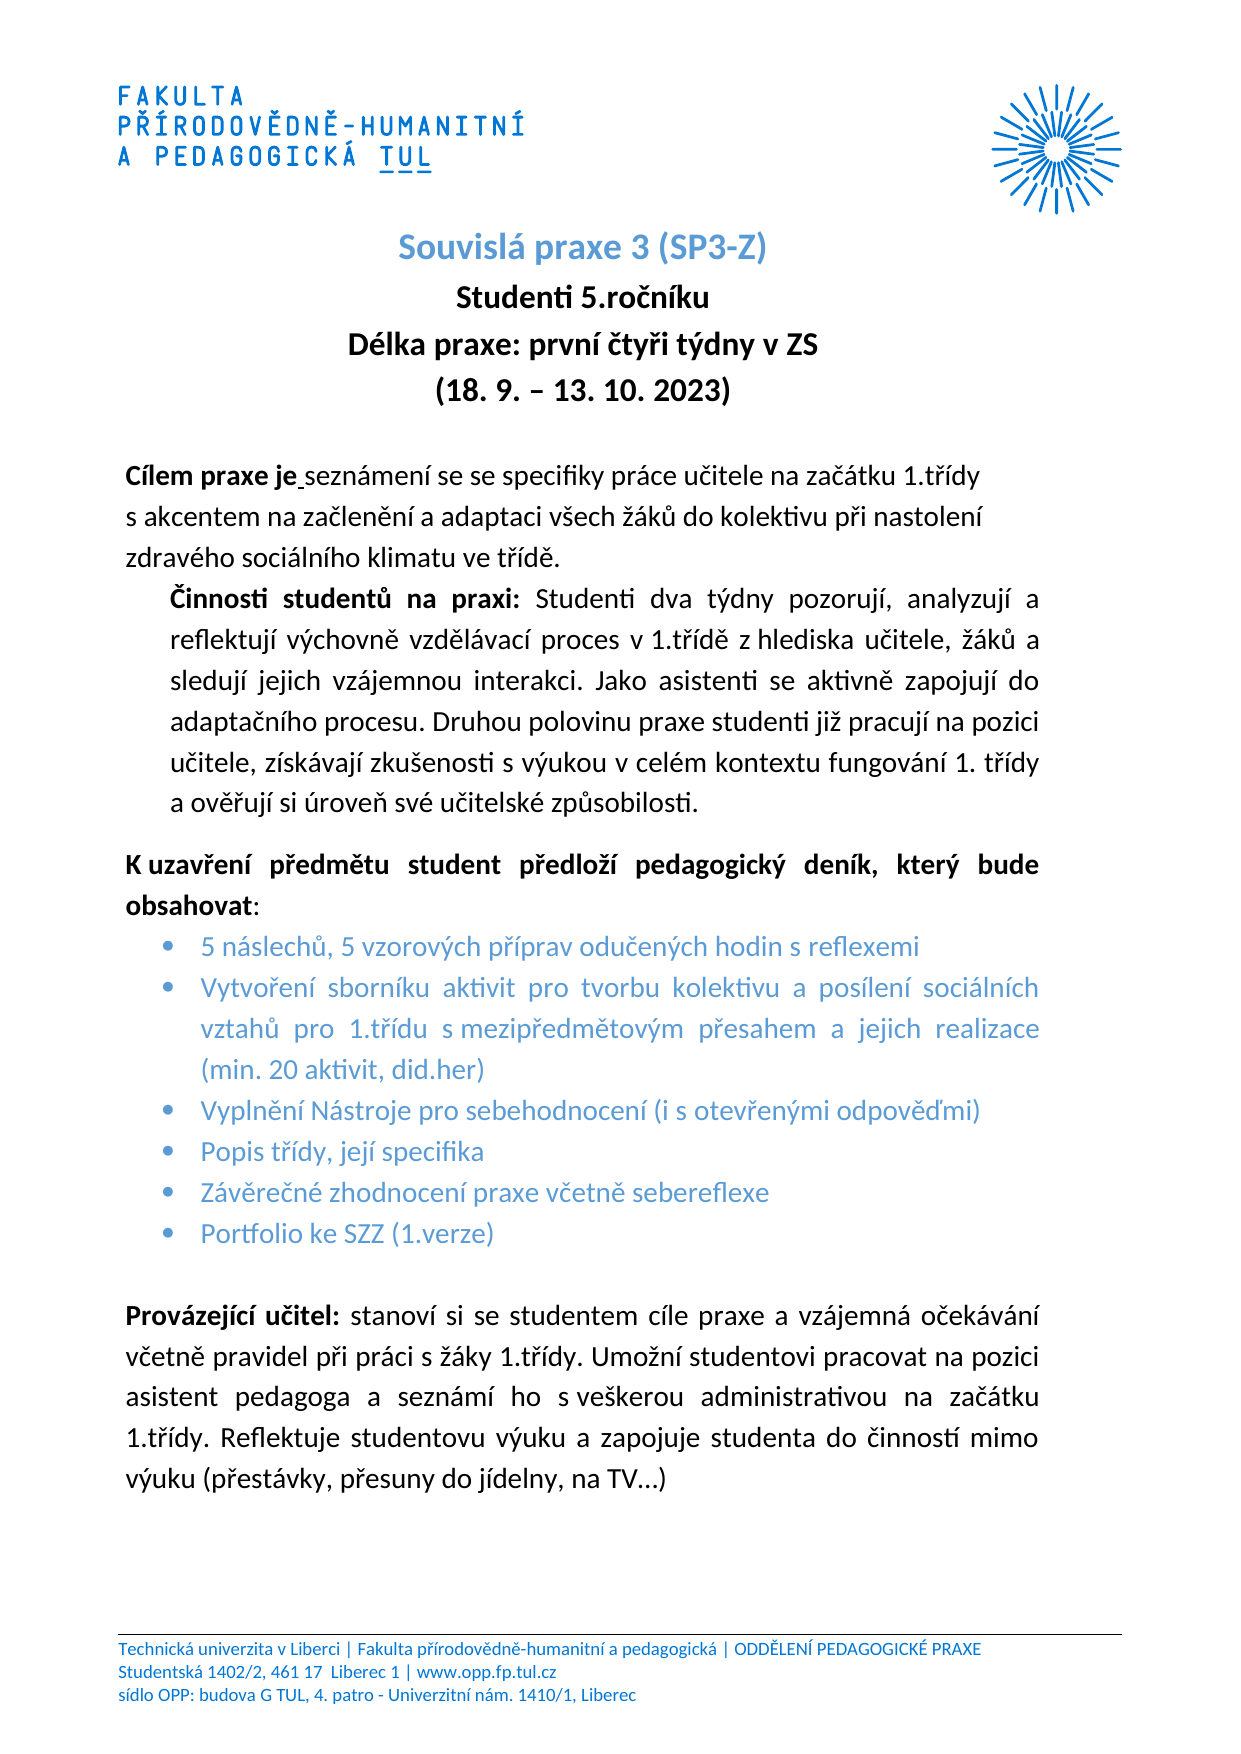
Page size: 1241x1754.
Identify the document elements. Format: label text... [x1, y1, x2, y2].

table_header Souvislá praxe 3 (SP3-Z) Studenti 5.ročníku Délka praxe: první čtyři týdny v ZS (18. 9. – 13. 10. 2023) Cílem praxe je seznámení se se specifiky práce učitele na začátku 1.třídy s akcentem na začlenění a adaptaci všech žáků do kolektivu při nastolení zdravého sociálního klimatu ve třídě. Činnosti studentů na praxi: Studenti dva týdny pozorují, analyzují a reflektují výchovně vzdělávací proces v 1.třídě z hlediska učitele, žáků a sledují jejich vzájemnou interakci. Jako asistenti se aktivně zapojují do adaptačního procesu. Druhou polovinu praxe studenti již pracují na pozici učitele, získávají zkušenosti s výukou v celém kontextu fungování 1. třídy a ověřují si úroveň své učitelské způsobilosti. K uzavření předmětu student předloží pedagogický deník, který bude obsahovat: 5 náslechů, 5 vzorových příprav odučených hodin s reflexemi Vytvoření sborníku aktivit pro tvorbu kolektivu a posílení sociálních vztahů pro 1.třídu s mezipředmětovým přesahem a jejich realizace (min. 20 aktivit, did.her) Vyplnění Nástroje pro sebehodnocení (i s otevřenými odpověďmi) Popis třídy, její specifika Závěrečné zhodnocení praxe včetně sebereflexe Portfolio ke SZZ (1.verze) Provázející učitel: stanoví si se studentem cíle praxe a vzájemná očekávání včetně pravidel při práci s žáky 1.třídy. Umožní studentovi pracovat na pozici asistent pedagoga a seznámí ho s veškerou administrativou na začátku 1.třídy. Reflektuje studentovu výuku a zapojuje studenta do činností mimo výuku (přestávky, přesuny do jídelny, na TV…) [118, 223, 1047, 1556]
